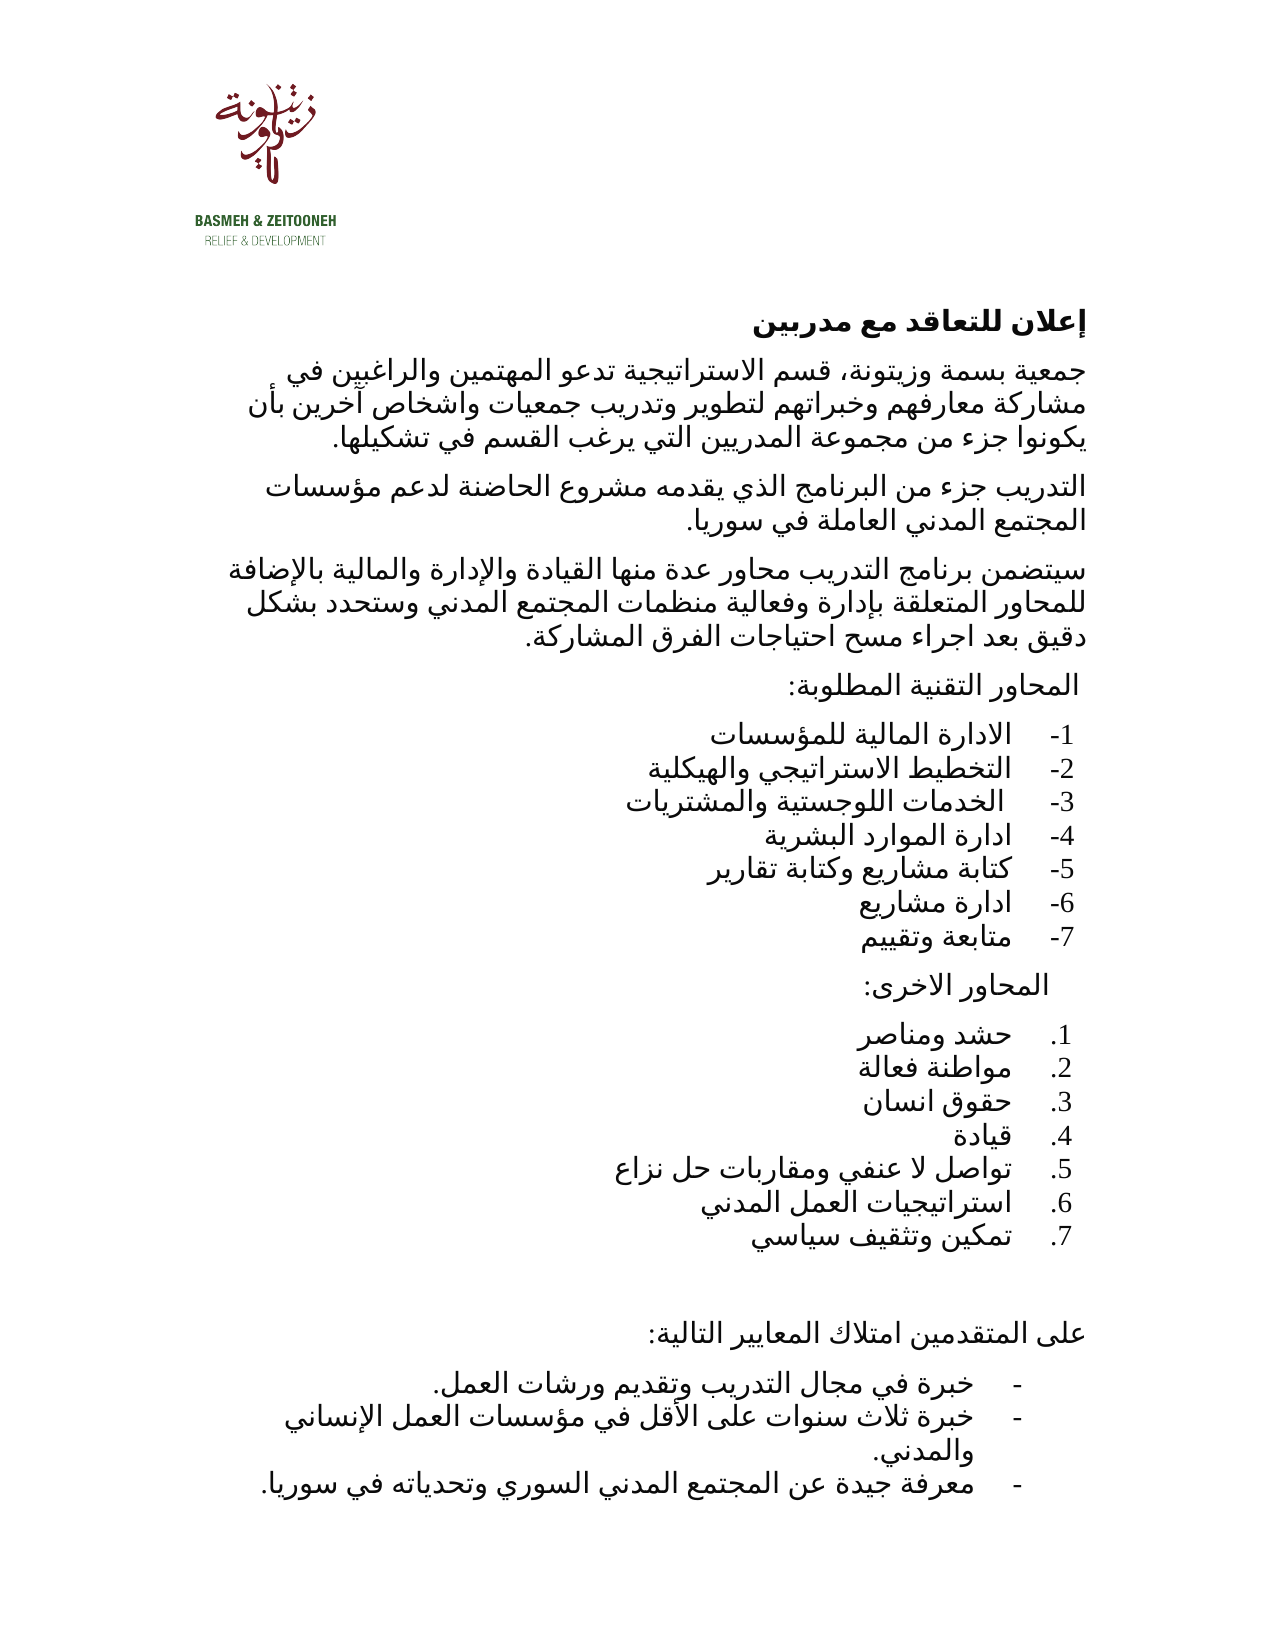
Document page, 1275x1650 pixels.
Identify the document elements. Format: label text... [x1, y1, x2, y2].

list التخطيط الاستراتيجي والهيكلية [187, 751, 1050, 784]
list خبرة في مجال التدريب وتقديم ورشات العمل. [187, 1366, 1012, 1399]
list معرفة جيدة عن المجتمع المدني السوري وتحدياته في سوريا. [187, 1466, 1012, 1500]
list خبرة ثلاث سنوات على الأقل في مؤسسات العمل الإنساني والمدني. [187, 1399, 1012, 1466]
text المحاور التقنية المطلوبة: [187, 668, 1087, 702]
text سيتضمن برنامج التدريب محاور عدة منها القيادة والإدارة والمالية بالإضافة للمحاور المتعلقة بإدارة وفعالية منظمات المجتمع المدني وستحدد بشكل دقيق بعد اجراء مسح احتياجات الفرق المشاركة. [187, 552, 1087, 653]
list حقوق انسان [187, 1084, 1050, 1118]
text إعلان للتعاقد مع مدربين [187, 304, 1087, 337]
list الخدمات اللوجستية والمشتريات [187, 784, 1050, 818]
list ادارة مشاريع [187, 885, 1050, 919]
picture [187, 75, 344, 255]
list قيادة [187, 1118, 1050, 1151]
text جمعية بسمة وزيتونة، قسم الاستراتيجية تدعو المهتمين والراغبين في مشاركة معارفهم وخبراتهم لتطوير وتدريب جمعيات واشخاص آخرين بأن يكونوا جزء من مجموعة المدريين التي يرغب القسم في تشكيلها. [187, 353, 1087, 454]
list استراتيجيات العمل المدني [187, 1185, 1050, 1218]
list تمكين وتثقيف سياسي [187, 1218, 1050, 1252]
list حشد ومناصر [187, 1017, 1050, 1051]
list تواصل لا عنفي ومقاربات حل نزاع [187, 1151, 1050, 1185]
text المحاور الاخرى: [187, 968, 1050, 1001]
text على المتقدمين امتلاك المعايير التالية: [187, 1317, 1087, 1350]
list مواطنة فعالة [187, 1051, 1050, 1084]
list ادارة الموارد البشرية [187, 818, 1050, 852]
text التدريب جزء من البرنامج الذي يقدمه مشروع الحاضنة لدعم مؤسسات المجتمع المدني العاملة في سوريا. [187, 469, 1087, 536]
list متابعة وتقييم [187, 919, 1050, 952]
list الادارة المالية للمؤسسات [187, 717, 1050, 751]
list كتابة مشاريع وكتابة تقارير [187, 852, 1050, 885]
